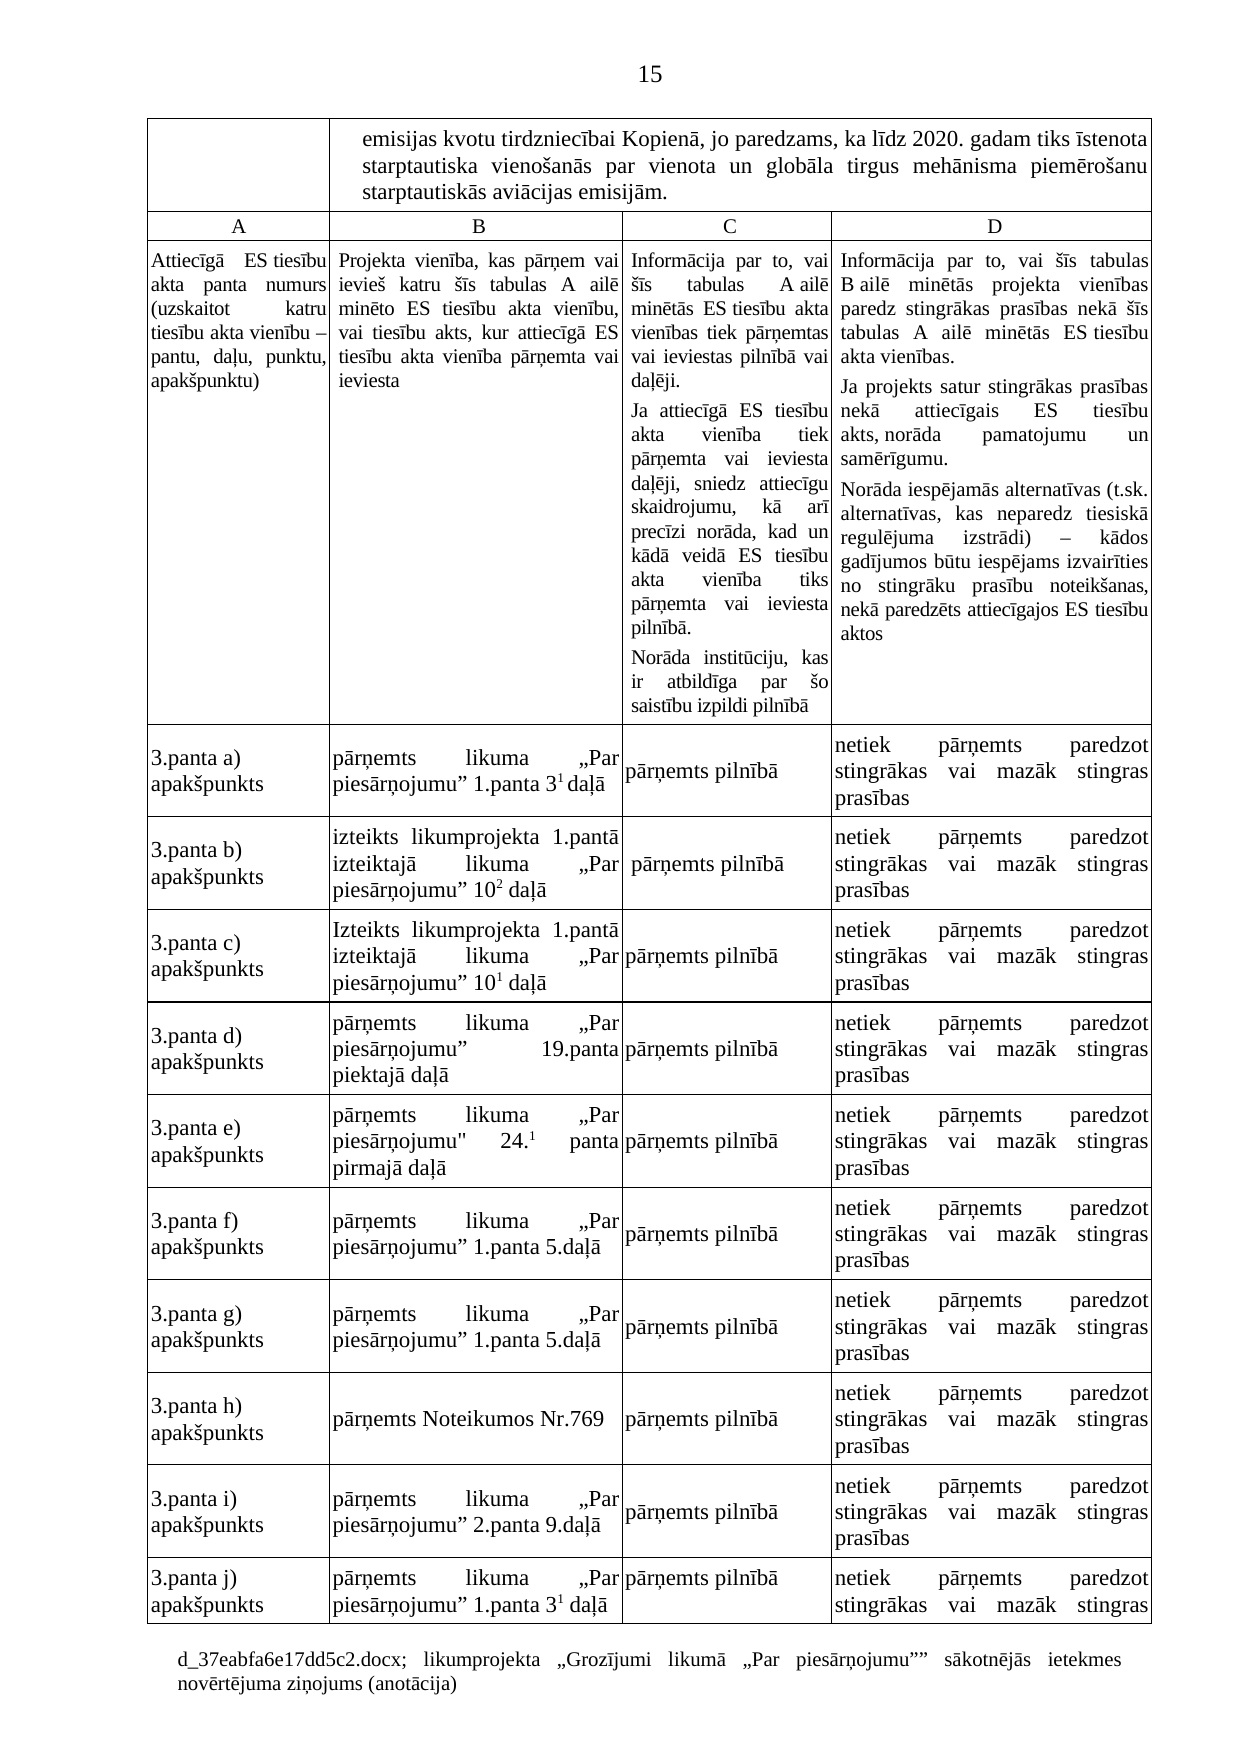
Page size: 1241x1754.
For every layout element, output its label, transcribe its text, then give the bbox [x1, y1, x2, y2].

table_cell pārņemts pilnībā [623, 1558, 831, 1623]
table_cell Informācija par to, vai šīs tabulas A ailē minētās ES tiesību akta vienības tiek pārņemtas vai ieviestas pilnībā vai daļēji. Ja attiecīgā ES tiesību akta vienība tiek pārņemta vai ieviesta daļēji, sniedz attiecīgu skaidrojumu, kā arī precīzi norāda, kad un kādā veidā ES tiesību akta vienība tiks pārņemta vai ieviesta pilnībā. Norāda institūciju, kas ir atbildīga par šo saistību izpildi pilnībā [623, 241, 831, 723]
table_cell netiek pārņemts paredzot stingrākas vai mazāk stingras prasības [832, 1465, 1151, 1557]
table_cell Projekta vienība, kas pārņem vai ievieš katru šīs tabulas A ailē minēto ES tiesību akta vienību, vai tiesību akts, kur attiecīgā ES tiesību akta vienība pārņemta vai ieviesta [330, 241, 622, 723]
table_cell 3.panta c) apakšpunkts [148, 910, 329, 1001]
table_cell Attiecīgā ES tiesību akta panta numurs (uzskaitot katru tiesību akta vienību – pantu, daļu, punktu, apakšpunktu) [148, 241, 329, 723]
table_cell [330, 119, 1151, 211]
table_cell pārņemts Noteikumos Nr.769 [330, 1373, 622, 1464]
table_cell 3.panta b) apakšpunkts [148, 817, 329, 909]
table_cell pārņemts pilnībā [623, 1280, 831, 1372]
table_cell pārņemts pilnībā [623, 1373, 831, 1464]
table_cell 3.panta d) apakšpunkts [148, 1003, 329, 1094]
table_cell pārņemts pilnībā [623, 1003, 831, 1094]
table_cell Izteikts likumprojekta 1.pantā izteiktajā likuma „Par piesārņojumu” 101 daļā [330, 910, 622, 1001]
table_cell netiek pārņemts paredzot stingrākas vai mazāk stingras prasības [832, 910, 1151, 1001]
table_cell pārņemts likuma „Par piesārņojumu” 19.panta piektajā daļā [330, 1003, 622, 1094]
table_cell netiek pārņemts paredzot stingrākas vai mazāk stingras prasības [832, 725, 1151, 816]
table_cell pārņemts likuma „Par piesārņojumu” 1.panta 5.daļā [330, 1280, 622, 1372]
table_cell 3.panta g) apakšpunkts [148, 1280, 329, 1372]
table_cell D [832, 212, 1151, 240]
table_cell 3.panta f) apakšpunkts [148, 1188, 329, 1279]
table_cell pārņemts pilnībā [623, 1465, 831, 1557]
table_cell netiek pārņemts paredzot stingrākas vai mazāk stingras prasības [832, 1188, 1151, 1279]
table_cell netiek pārņemts paredzot stingrākas vai mazāk stingras prasības [832, 1003, 1151, 1094]
table_cell izteikts likumprojekta 1.pantā izteiktajā likuma „Par piesārņojumu” 102 daļā [330, 817, 622, 909]
table_cell pārņemts pilnībā [623, 1095, 831, 1187]
table_cell B [330, 212, 622, 240]
table_cell 3.panta e) apakšpunkts [148, 1095, 329, 1187]
table_cell pārņemts likuma „Par piesārņojumu” 1.panta 31 daļā [330, 725, 622, 816]
table_cell C [623, 212, 831, 240]
table_cell pārņemts likuma „Par piesārņojumu” 2.panta 9.daļā [330, 1465, 622, 1557]
table_cell pārņemts pilnībā [623, 817, 831, 909]
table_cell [330, 1558, 622, 1623]
table_cell pārņemts pilnībā [623, 1188, 831, 1279]
table_cell A [148, 212, 329, 240]
table_cell pārņemts pilnībā [623, 910, 831, 1001]
table_cell pārņemts pilnībā [623, 725, 831, 816]
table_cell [148, 119, 329, 211]
table_cell 3.panta h) apakšpunkts [148, 1373, 329, 1464]
table_cell pārņemts likuma „Par piesārņojumu" 24.1 panta pirmajā daļā [330, 1095, 622, 1187]
table_cell Informācija par to, vai šīs tabulas B ailē minētās projekta vienības paredz stingrākas prasības nekā šīs tabulas A ailē minētās ES tiesību akta vienības. Ja projekts satur stingrākas prasības nekā attiecīgais ES tiesību akts, norāda pamatojumu un samērīgumu. Norāda iespējamās alternatīvas (t.sk. alternatīvas, kas neparedz tiesiskā regulējuma izstrādi) – kādos gadījumos būtu iespējams izvairīties no stingrāku prasību noteikšanas, nekā paredzēts attiecīgajos ES tiesību aktos [832, 241, 1151, 723]
table_cell netiek pārņemts paredzot stingrākas vai mazāk stingras prasības [832, 1095, 1151, 1187]
table_cell netiek pārņemts paredzot stingrākas vai mazāk stingras prasības [832, 817, 1151, 909]
table_cell netiek pārņemts paredzot stingrākas vai mazāk stingras prasības [832, 1280, 1151, 1372]
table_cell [148, 1558, 329, 1623]
table_cell pārņemts likuma „Par piesārņojumu” 1.panta 5.daļā [330, 1188, 622, 1279]
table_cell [832, 1558, 1151, 1623]
table_cell 3.panta a) apakšpunkts [148, 725, 329, 816]
table_cell netiek pārņemts paredzot stingrākas vai mazāk stingras prasības [832, 1373, 1151, 1464]
table_cell 3.panta i) apakšpunkts [148, 1465, 329, 1557]
